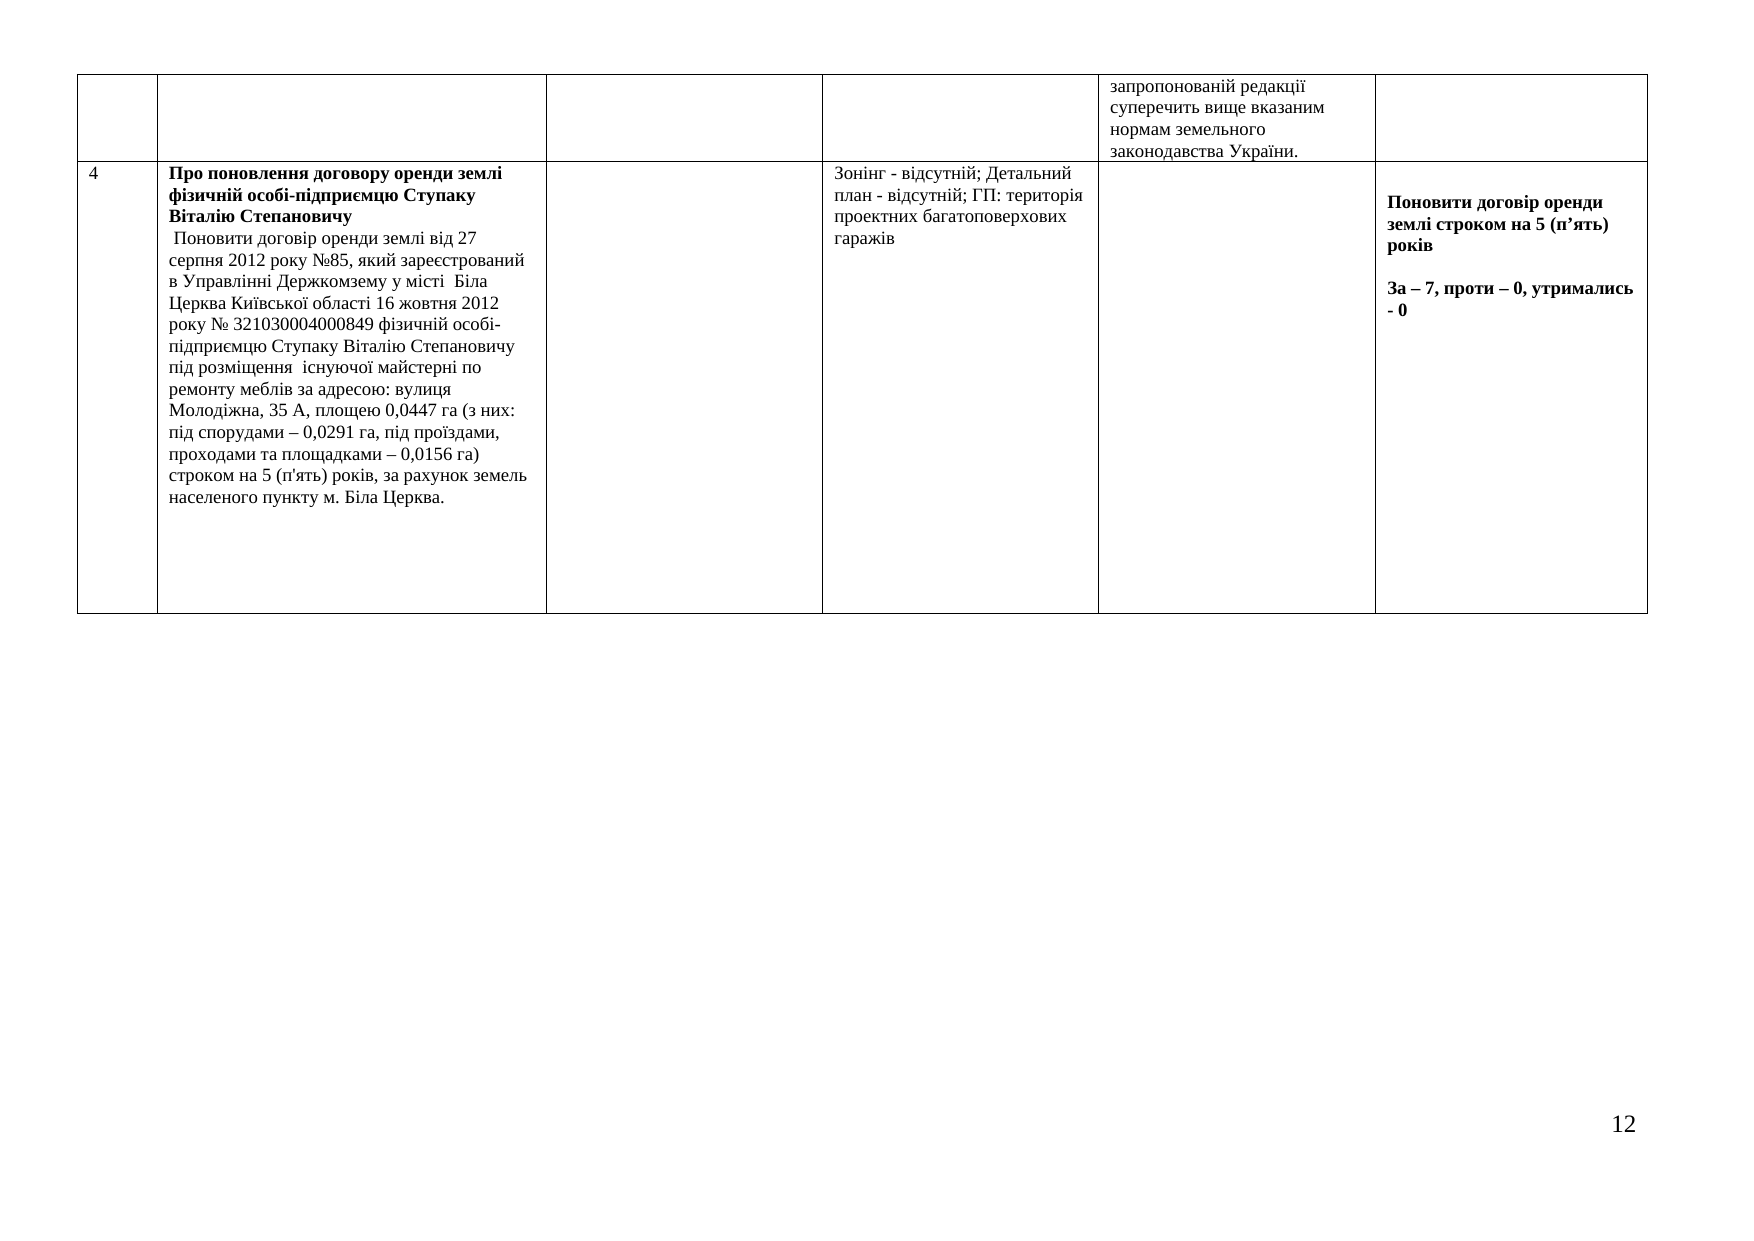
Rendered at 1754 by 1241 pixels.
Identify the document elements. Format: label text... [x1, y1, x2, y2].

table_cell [823, 75, 1098, 161]
table_cell Зонінг - відсутній; Детальний план - відсутній; ГП: територія проектних багатоповерхових гаражів [823, 162, 1098, 613]
table_cell [1099, 162, 1375, 613]
table_cell Про поновлення договору оренди землі фізичній особі-підприємцю Ступаку Віталію Степановичу Поновити договір оренди землі від 27 серпня 2012 року №85, який зареєстрований в Управлінні Держкомзему у місті Біла Церква Київської області 16 жовтня 2012 року № 321030004000849 фізичній особі-підприємцю Ступаку Віталію Степановичу під розміщення існуючої майстерні по ремонту меблів за адресою: вулиця Молодіжна, 35 А, площею 0,0447 га (з них: під спорудами – 0,0291 га, під проїздами, проходами та площадками – 0,0156 га) строком на 5 (п'ять) років, за рахунок земель населеного пункту м. Біла Церква. [158, 162, 546, 613]
table_cell [547, 162, 822, 613]
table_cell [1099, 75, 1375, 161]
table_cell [1376, 75, 1647, 161]
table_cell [547, 75, 822, 161]
table_cell 4 [78, 162, 157, 613]
table_cell Поновити договір оренди землі строком на 5 (п’ять) років За – 7, проти – 0, утримались - 0 [1376, 162, 1647, 613]
table_cell 3 [78, 75, 157, 161]
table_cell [158, 75, 546, 161]
